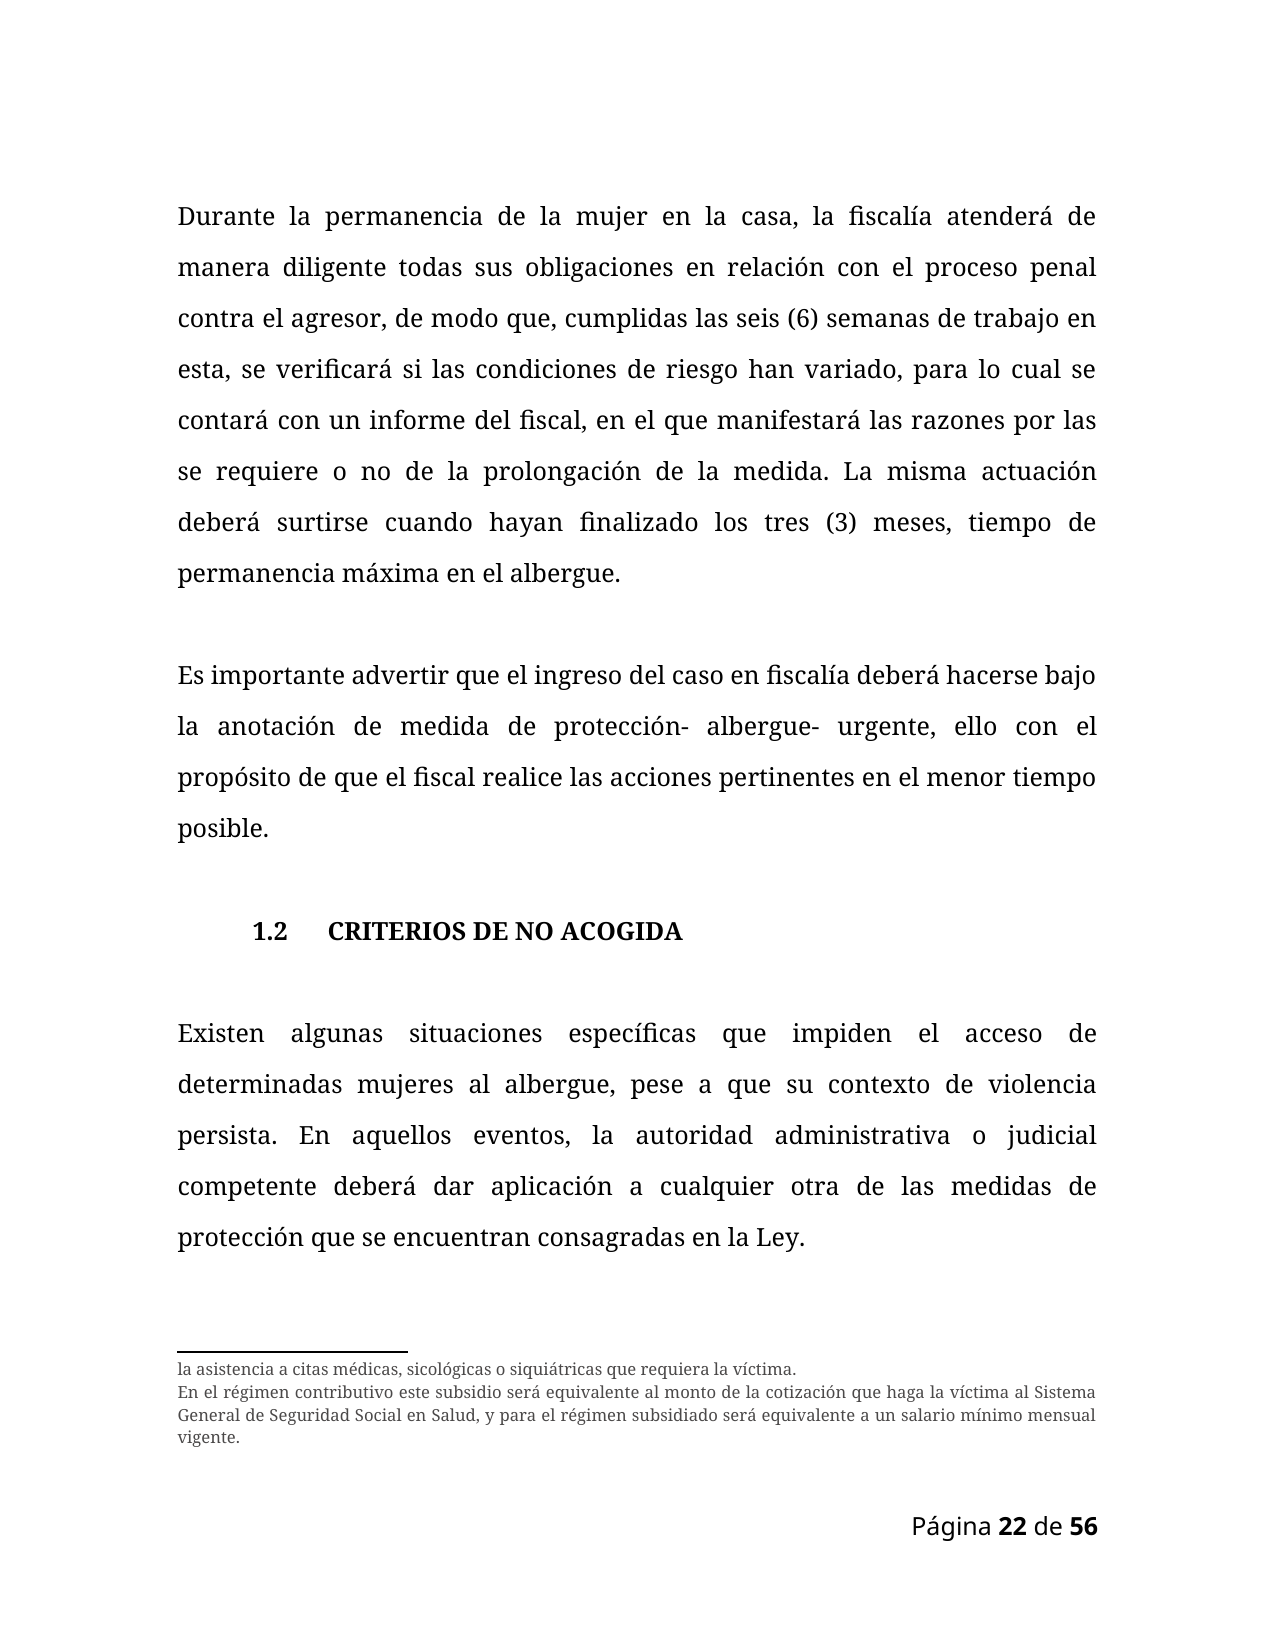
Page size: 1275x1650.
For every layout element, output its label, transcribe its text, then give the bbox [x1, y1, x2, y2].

text Es importante advertir que el ingreso del caso en fiscalía deberá hacerse bajo la anotación de medida de protección- albergue- urgente, ello con el propósito de que el fiscal realice las acciones pertinentes en el menor tiempo posible. [177, 658, 1098, 845]
text Existen algunas situaciones específicas que impiden el acceso de determinadas mujeres al albergue, pese a que su contexto de violencia persista. En aquellos eventos, la autoridad administrativa o judicial competente deberá dar aplicación a cualquier otra de las medidas de protección que se encuentran consagradas en la Ley. [177, 1015, 1098, 1253]
list CRITERIOS DE NO ACOGIDA [252, 913, 1098, 947]
text Durante la permanencia de la mujer en la casa, la fiscalía atenderá de manera diligente todas sus obligaciones en relación con el proceso penal contra el agresor, de modo que, cumplidas las seis (6) semanas de trabajo en esta, se verificará si las condiciones de riesgo han variado, para lo cual se contará con un informe del fiscal, en el que manifestará las razones por las se requiere o no de la prolongación de la medida. La misma actuación deberá surtirse cuando hayan finalizado los tres (3) meses, tiempo de permanencia máxima en el albergue. [177, 199, 1098, 590]
